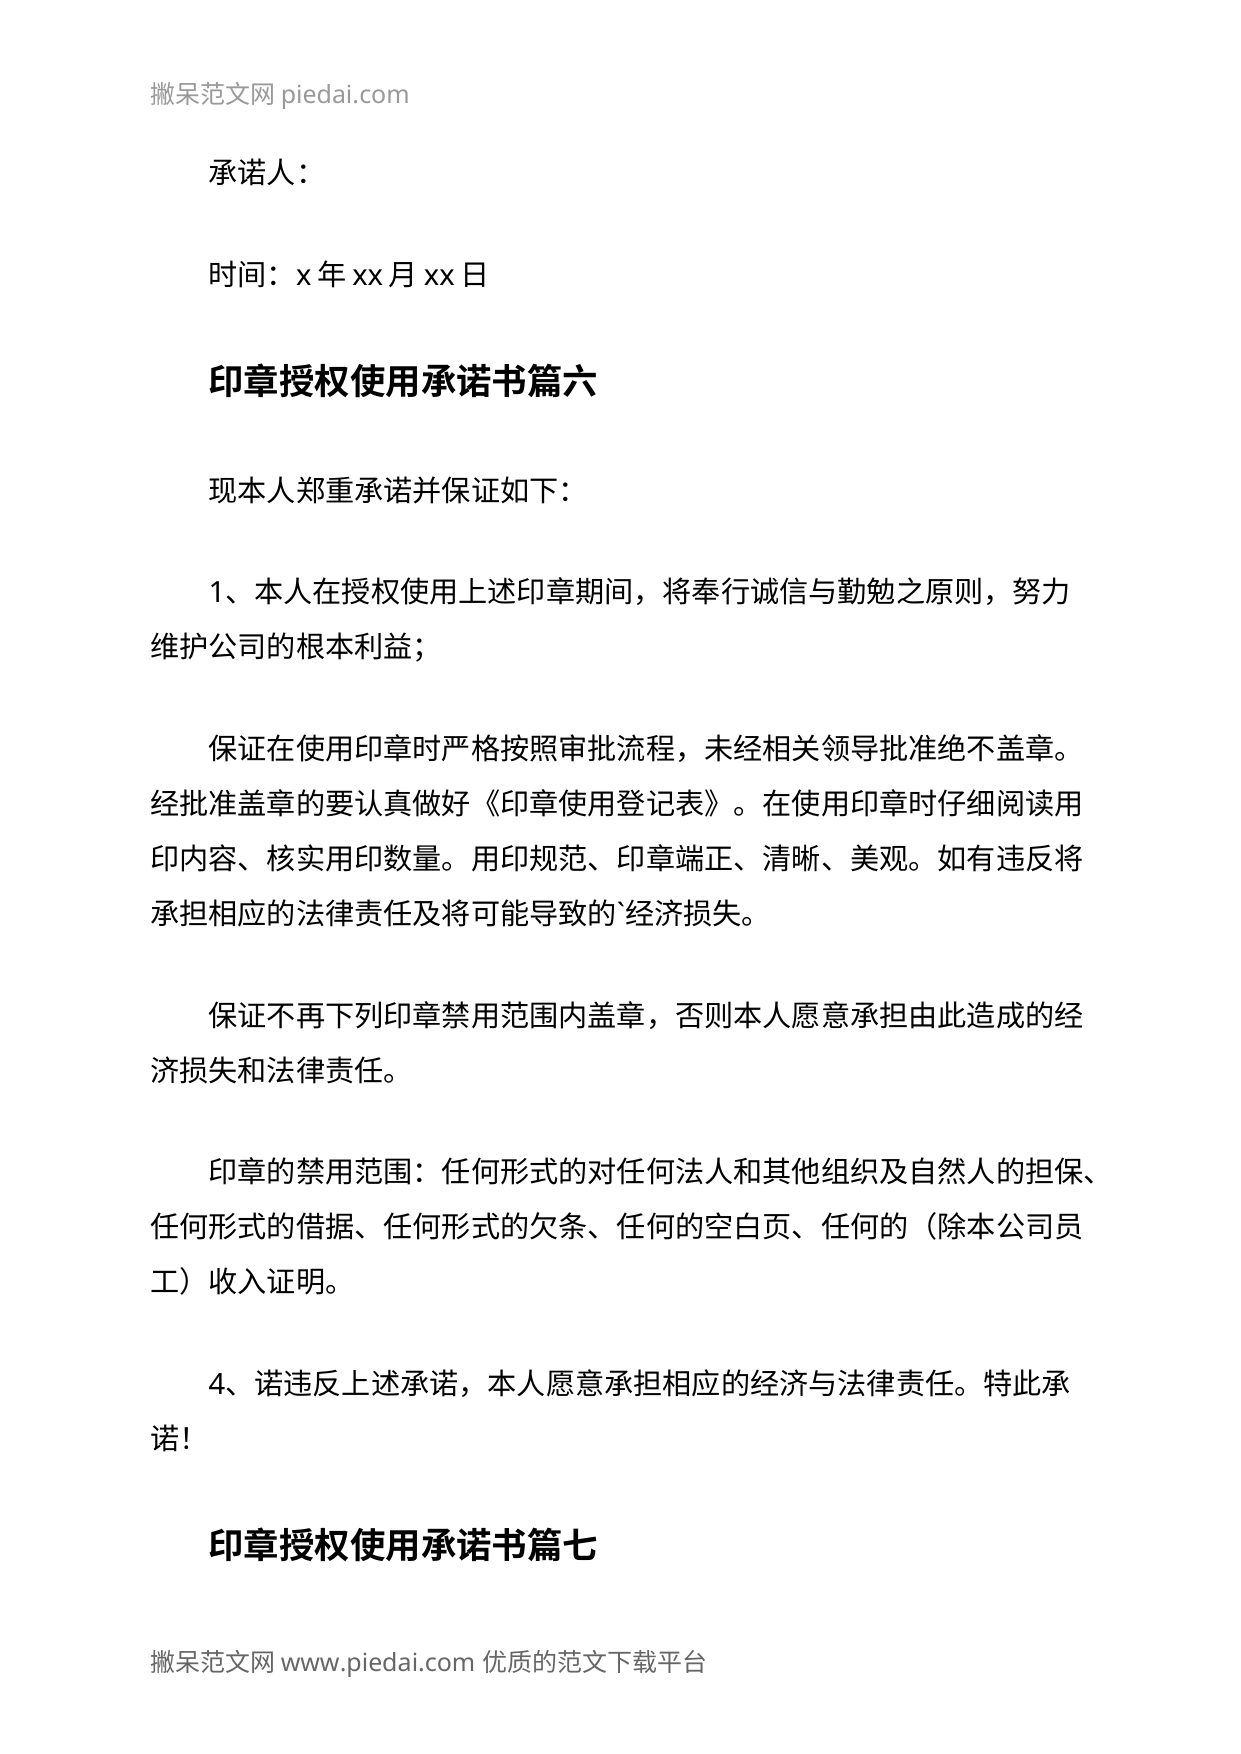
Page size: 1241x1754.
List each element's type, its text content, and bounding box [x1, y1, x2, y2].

text 承诺人： [150, 150, 1090, 192]
text 保证不再下列印章禁用范围内盖章，否则本人愿意承担由此造成的经济损失和法律责任。 [150, 992, 1090, 1089]
text 印章的禁用范围：任何形式的对任何法人和其他组织及自然人的担保、任何形式的借据、任何形式的欠条、任何的空白页、任何的（除本公司员工）收入证明。 [150, 1149, 1090, 1301]
text 印章授权使用承诺书篇六 [150, 354, 1090, 405]
text 印章授权使用承诺书篇七 [150, 1517, 1090, 1569]
text 时间：x年xx月xx日 [150, 252, 1090, 294]
text 保证在使用印章时严格按照审批流程，未经相关领导批准绝不盖章。经批准盖章的要认真做好《印章使用登记表》。在使用印章时仔细阅读用印内容、核实用印数量。用印规范、印章端正、清晰、美观。如有违反将承担相应的法律责任及将可能导致的`经济损失。 [150, 726, 1090, 933]
text 现本人郑重承诺并保证如下： [150, 467, 1090, 509]
text 4、诺违反上述承诺，本人愿意承担相应的经济与法律责任。特此承诺！ [150, 1361, 1090, 1458]
text 1、本人在授权使用上述印章期间，将奉行诚信与勤勉之原则，努力维护公司的根本利益； [150, 569, 1090, 666]
